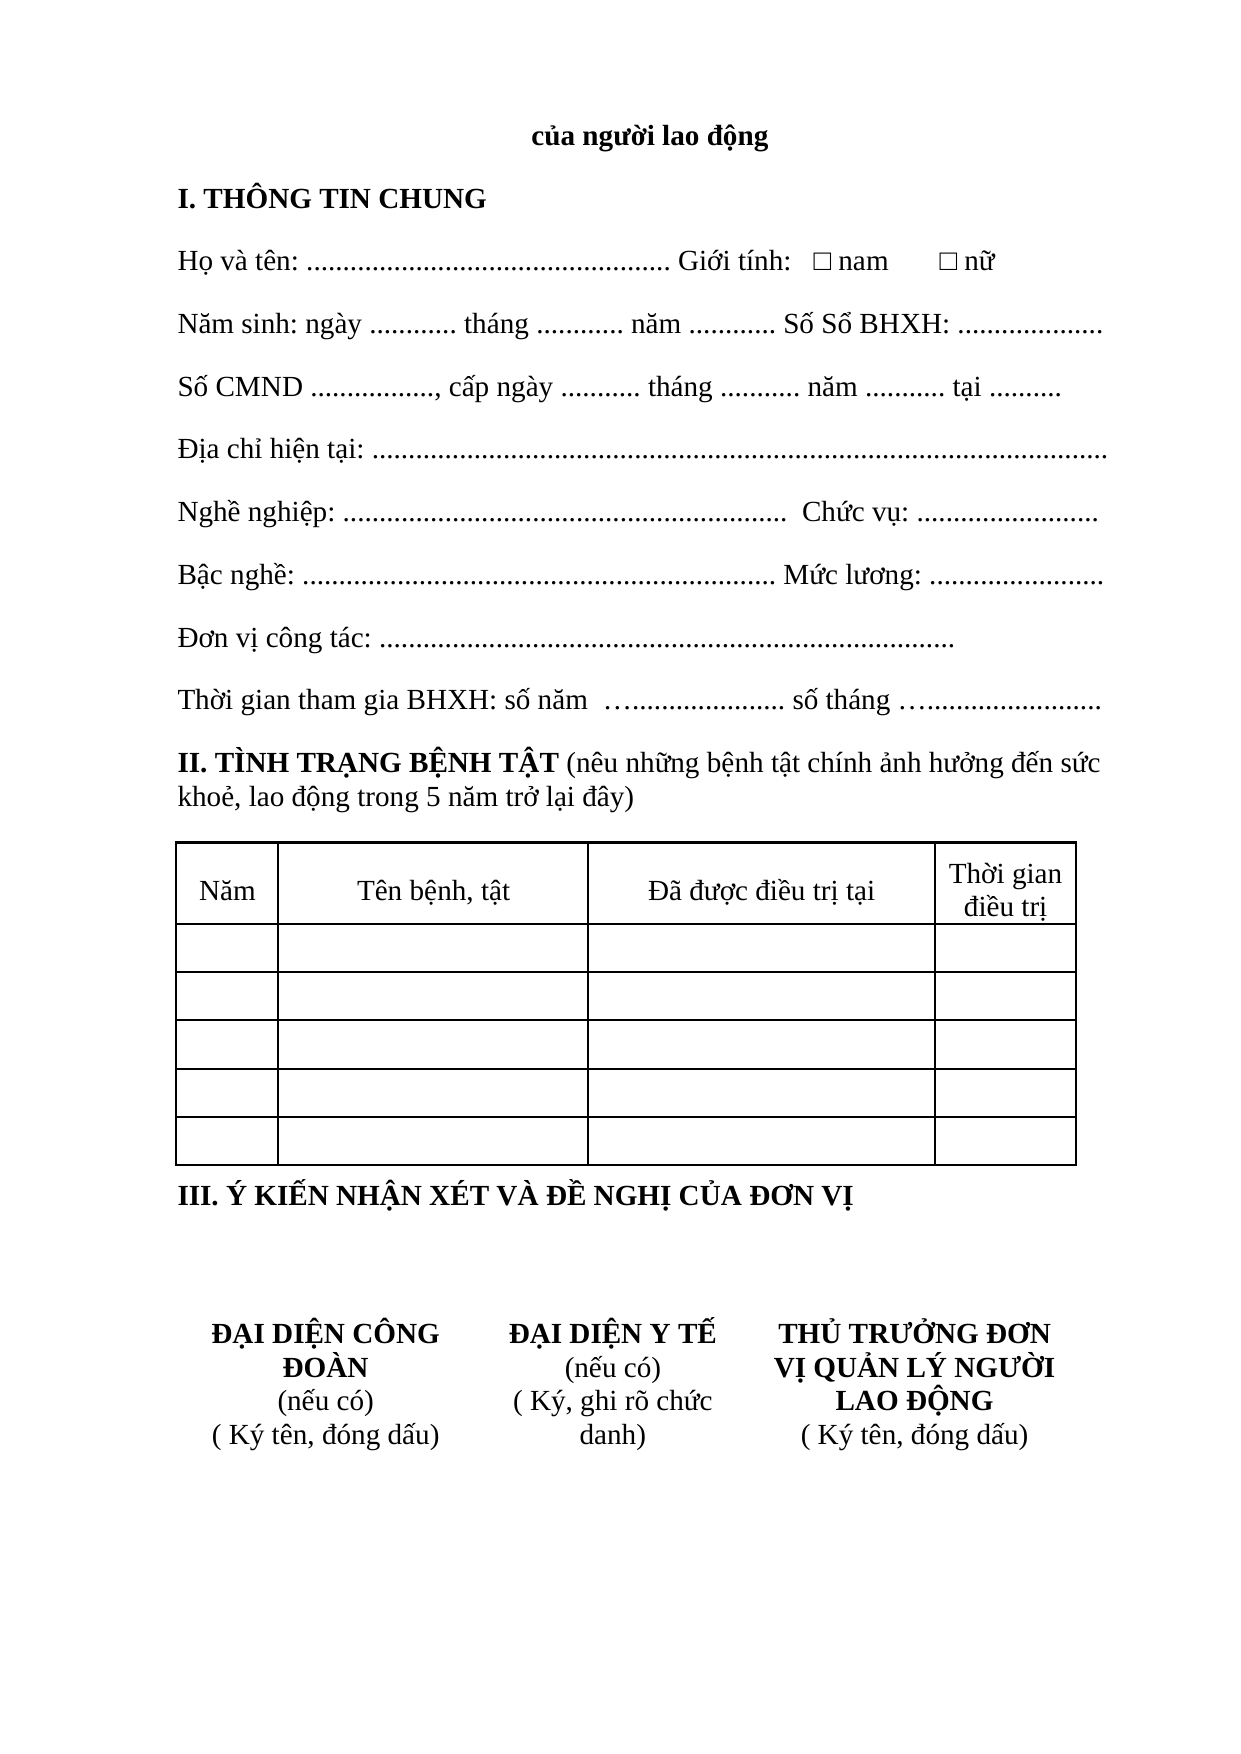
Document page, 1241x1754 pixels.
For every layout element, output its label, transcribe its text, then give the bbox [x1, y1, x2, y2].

table_cell [589, 973, 934, 1019]
table_header Tên bệnh, tật [279, 844, 587, 923]
text I. THÔNG TIN CHUNG [177, 181, 1122, 214]
table_cell [589, 1118, 934, 1164]
table_cell [589, 1021, 934, 1067]
table_header ĐẠI DIỆN Y TẾ (nếu có) ( Ký, ghi rõ chức danh) [474, 1304, 752, 1450]
text Họ và tên: .................................................. Giới tính: □ nam □ nữ [177, 243, 1122, 277]
text của người lao động [177, 118, 1122, 152]
table_cell [589, 925, 934, 971]
table_cell [936, 973, 1075, 1019]
table_cell [936, 925, 1075, 971]
table_header Đã được điều trị tại [589, 844, 934, 923]
table_cell [177, 1118, 277, 1164]
table_cell [279, 925, 587, 971]
table_header Thời gian điều trị [936, 844, 1075, 923]
text III. Ý KIẾN NHẬN XÉT VÀ ĐỀ NGHỊ CỦA ĐƠN VỊ [177, 1178, 1122, 1212]
table_header Năm [177, 844, 277, 923]
table_header ĐẠI DIỆN CÔNG ĐOÀN (nếu có) ( Ký tên, đóng dấu) [177, 1304, 474, 1450]
text Bậc nghề: ................................................................. Mức lương: ........................ [177, 557, 1122, 591]
table_cell [936, 1118, 1075, 1164]
table_cell [177, 1021, 277, 1067]
text Năm sinh: ngày ............ tháng ............ năm ............ Số Sổ BHXH: .................... [177, 306, 1122, 340]
table_cell [936, 1021, 1075, 1067]
table_cell [279, 1021, 587, 1067]
table_header THỦ TRƯỞNG ĐƠN VỊ QUẢN LÝ NGƯỜI LAO ĐỘNG ( Ký tên, đóng dấu) [752, 1304, 1077, 1450]
table_cell [177, 925, 277, 971]
text II. TÌNH TRẠNG BỆNH TẬT (nêu những bệnh tật chính ảnh hưởng đến sức khoẻ, lao động trong 5 năm trở lại đây) [177, 745, 1122, 812]
text Đơn vị công tác: ............................................................................... [177, 620, 1122, 653]
table_cell [279, 1070, 587, 1116]
table_cell [589, 1070, 934, 1116]
text Số CMND ................., cấp ngày ........... tháng ........... năm ........... tại .......... [177, 369, 1122, 402]
text Nghề nghiệp: ............................................................. Chức vụ: ......................... [177, 494, 1122, 528]
text Địa chỉ hiện tại: ..................................................................................................... [177, 432, 1122, 465]
table_cell [279, 1118, 587, 1164]
table_cell [279, 973, 587, 1019]
text Thời gian tham gia BHXH: số năm …..................... số tháng …........................ [177, 682, 1122, 716]
table_cell [177, 973, 277, 1019]
table_cell [177, 1070, 277, 1116]
table_cell [936, 1070, 1075, 1116]
